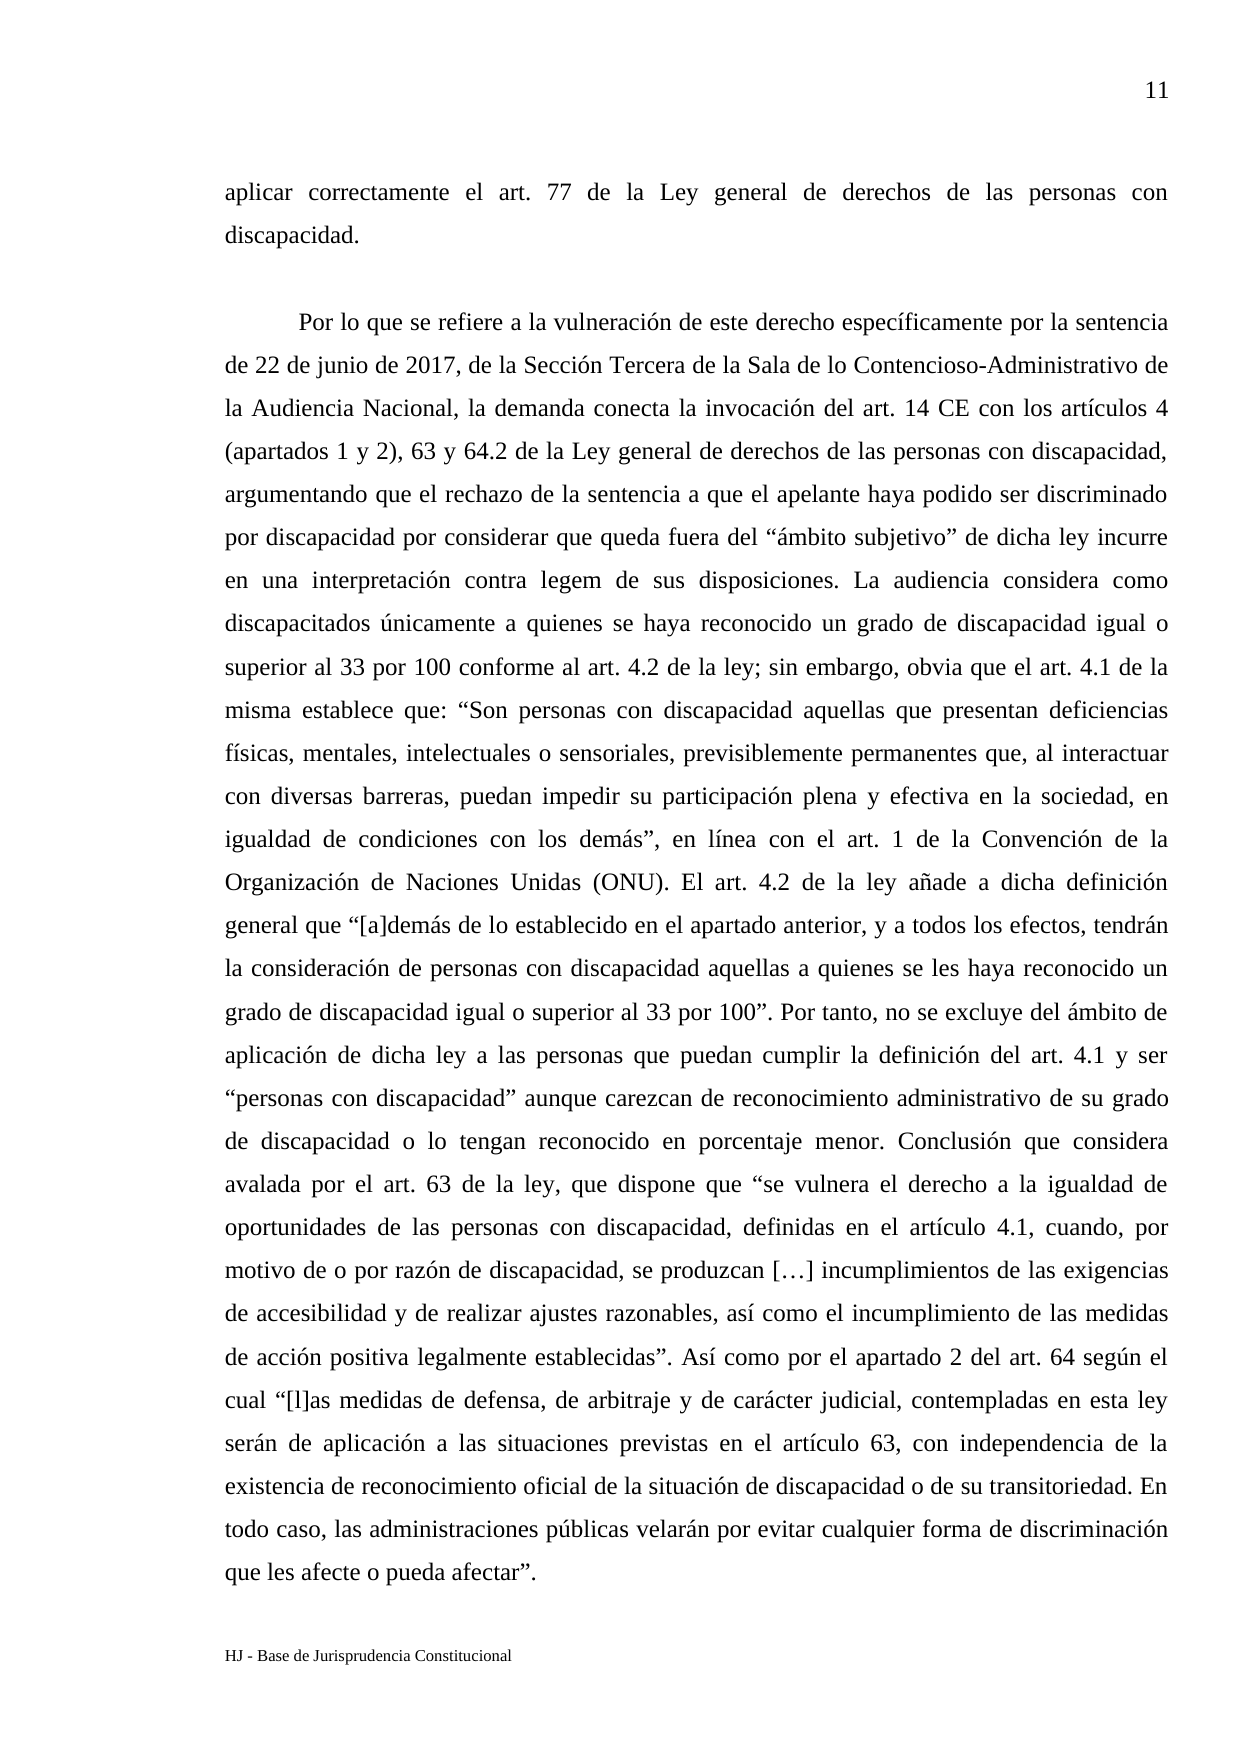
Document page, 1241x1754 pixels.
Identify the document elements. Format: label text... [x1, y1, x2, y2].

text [224, 177, 1169, 249]
text Por lo que se refiere a la vulneración de este derecho específicamente por la sentencia de 22 de junio de 2017, de la Sección Tercera de la Sala de lo Contencioso-Administrativo de la Audiencia Nacional, la demanda conecta la invocación del art. 14 CE con los artículos 4 (apartados 1 y 2), 63 y 64.2 de la Ley general de derechos de las personas con discapacidad, argumentando que el rechazo de la sentencia a que el apelante haya podido ser discriminado por discapacidad por considerar que queda fuera del “ámbito subjetivo” de dicha ley incurre en una interpretación contra legem de sus disposiciones. La audiencia considera como discapacitados únicamente a quienes se haya reconocido un grado de discapacidad igual o superior al 33 por 100 conforme al art. 4.2 de la ley; sin embargo, obvia que el art. 4.1 de la misma establece que: “Son personas con discapacidad aquellas que presentan deficiencias físicas, mentales, intelectuales o sensoriales, previsiblemente permanentes que, al interactuar con diversas barreras, puedan impedir su participación plena y efectiva en la sociedad, en igualdad de condiciones con los demás”, en línea con el art. 1 de la Convención de la Organización de Naciones Unidas (ONU). El art. 4.2 de la ley añade a dicha definición general que “[a]demás de lo establecido en el apartado anterior, y a todos los efectos, tendrán la consideración de personas con discapacidad aquellas a quienes se les haya reconocido un grado de discapacidad igual o superior al 33 por 100”. Por tanto, no se excluye del ámbito de aplicación de dicha ley a las personas que puedan cumplir la definición del art. 4.1 y ser “personas con discapacidad” aunque carezcan de reconocimiento administrativo de su grado de discapacidad o lo tengan reconocido en porcentaje menor. Conclusión que considera avalada por el art. 63 de la ley, que dispone que “se vulnera el derecho a la igualdad de oportunidades de las personas con discapacidad, definidas en el artículo 4.1, cuando, por motivo de o por razón de discapacidad, se produzcan […] incumplimientos de las exigencias de accesibilidad y de realizar ajustes razonables, así como el incumplimiento de las medidas de acción positiva legalmente establecidas”. Así como por el apartado 2 del art. 64 según el cual “[l]as medidas de defensa, de arbitraje y de carácter judicial, contempladas en esta ley serán de aplicación a las situaciones previstas en el artículo 63, con independencia de la existencia de reconocimiento oficial de la situación de discapacidad o de su transitoriedad. En todo caso, las administraciones públicas velarán por evitar cualquier forma de discriminación que les afecte o pueda afectar”. [224, 307, 1169, 1586]
